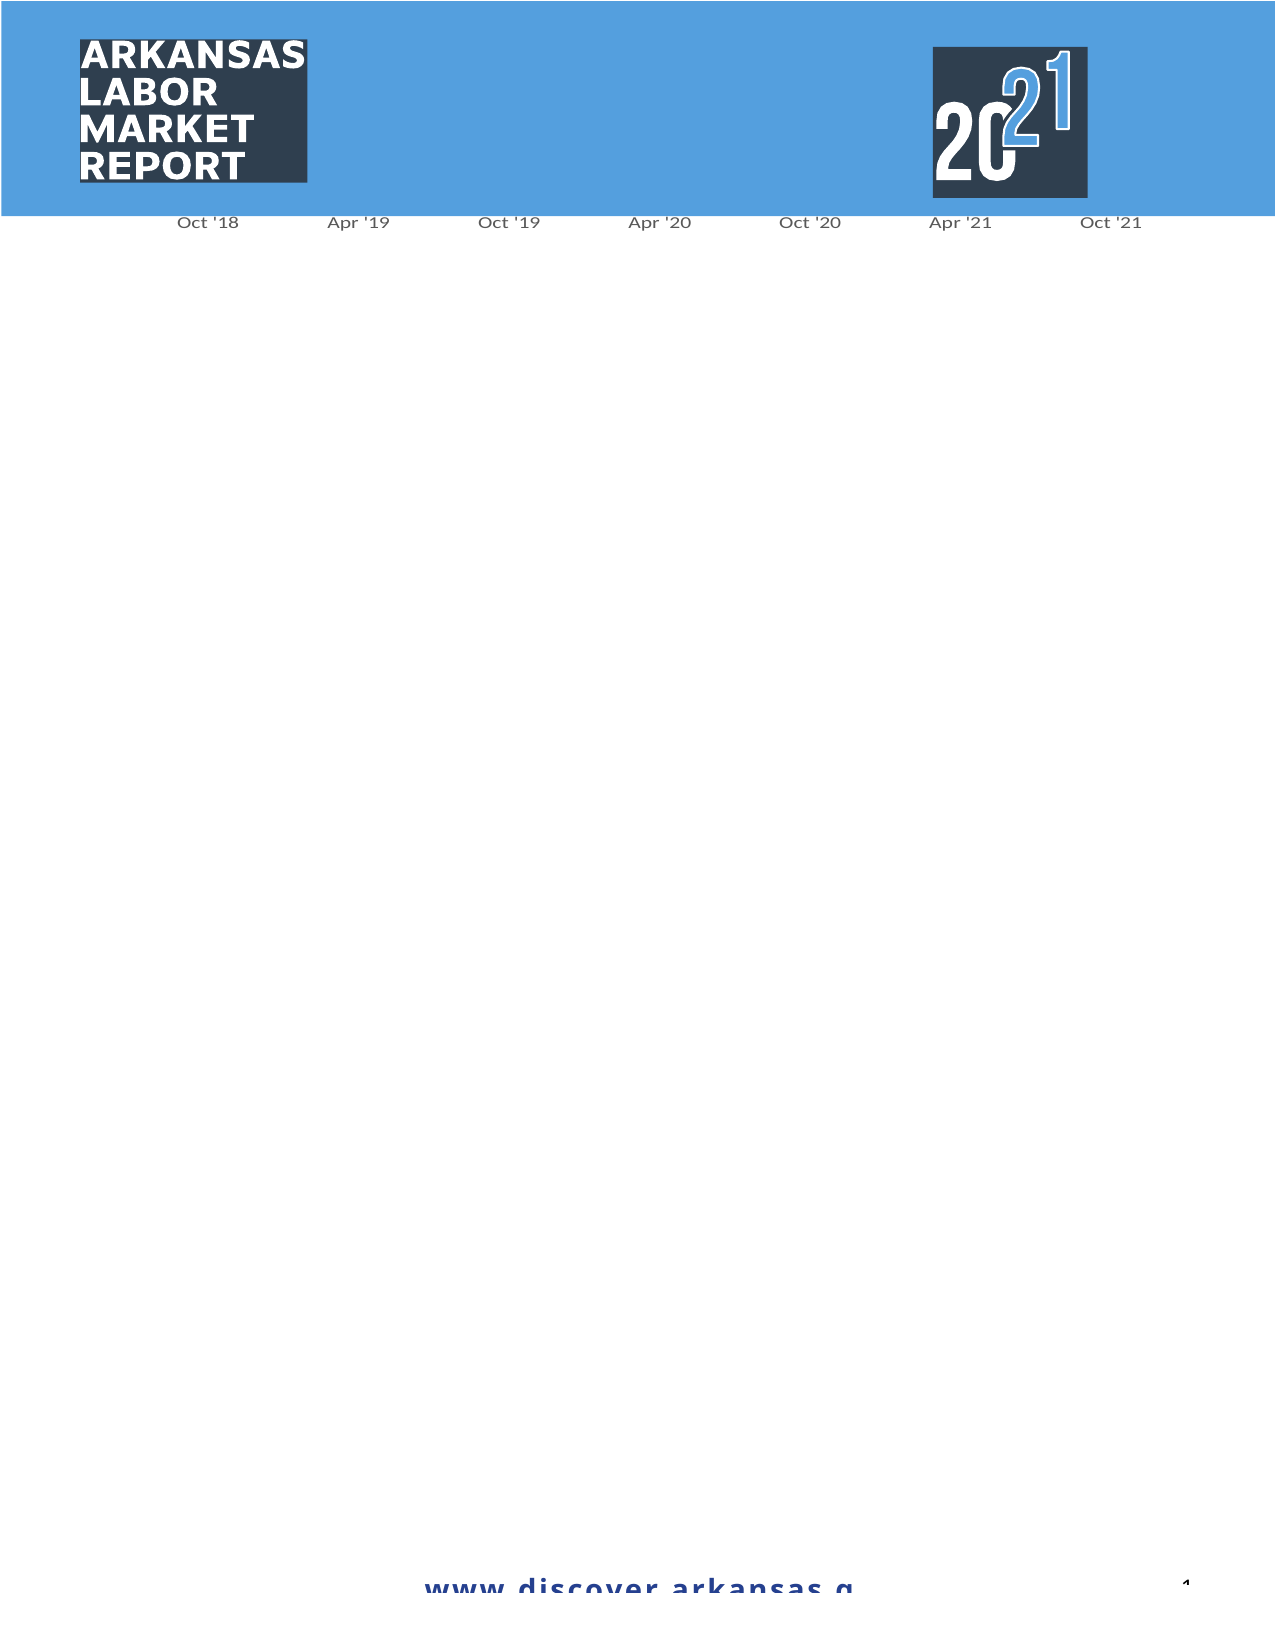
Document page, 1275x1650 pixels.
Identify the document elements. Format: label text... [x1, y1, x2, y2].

text Oct '18 Apr '19 Oct '19 Apr '20 Oct '20 Apr '21 Oct '21 [177, 212, 1214, 233]
